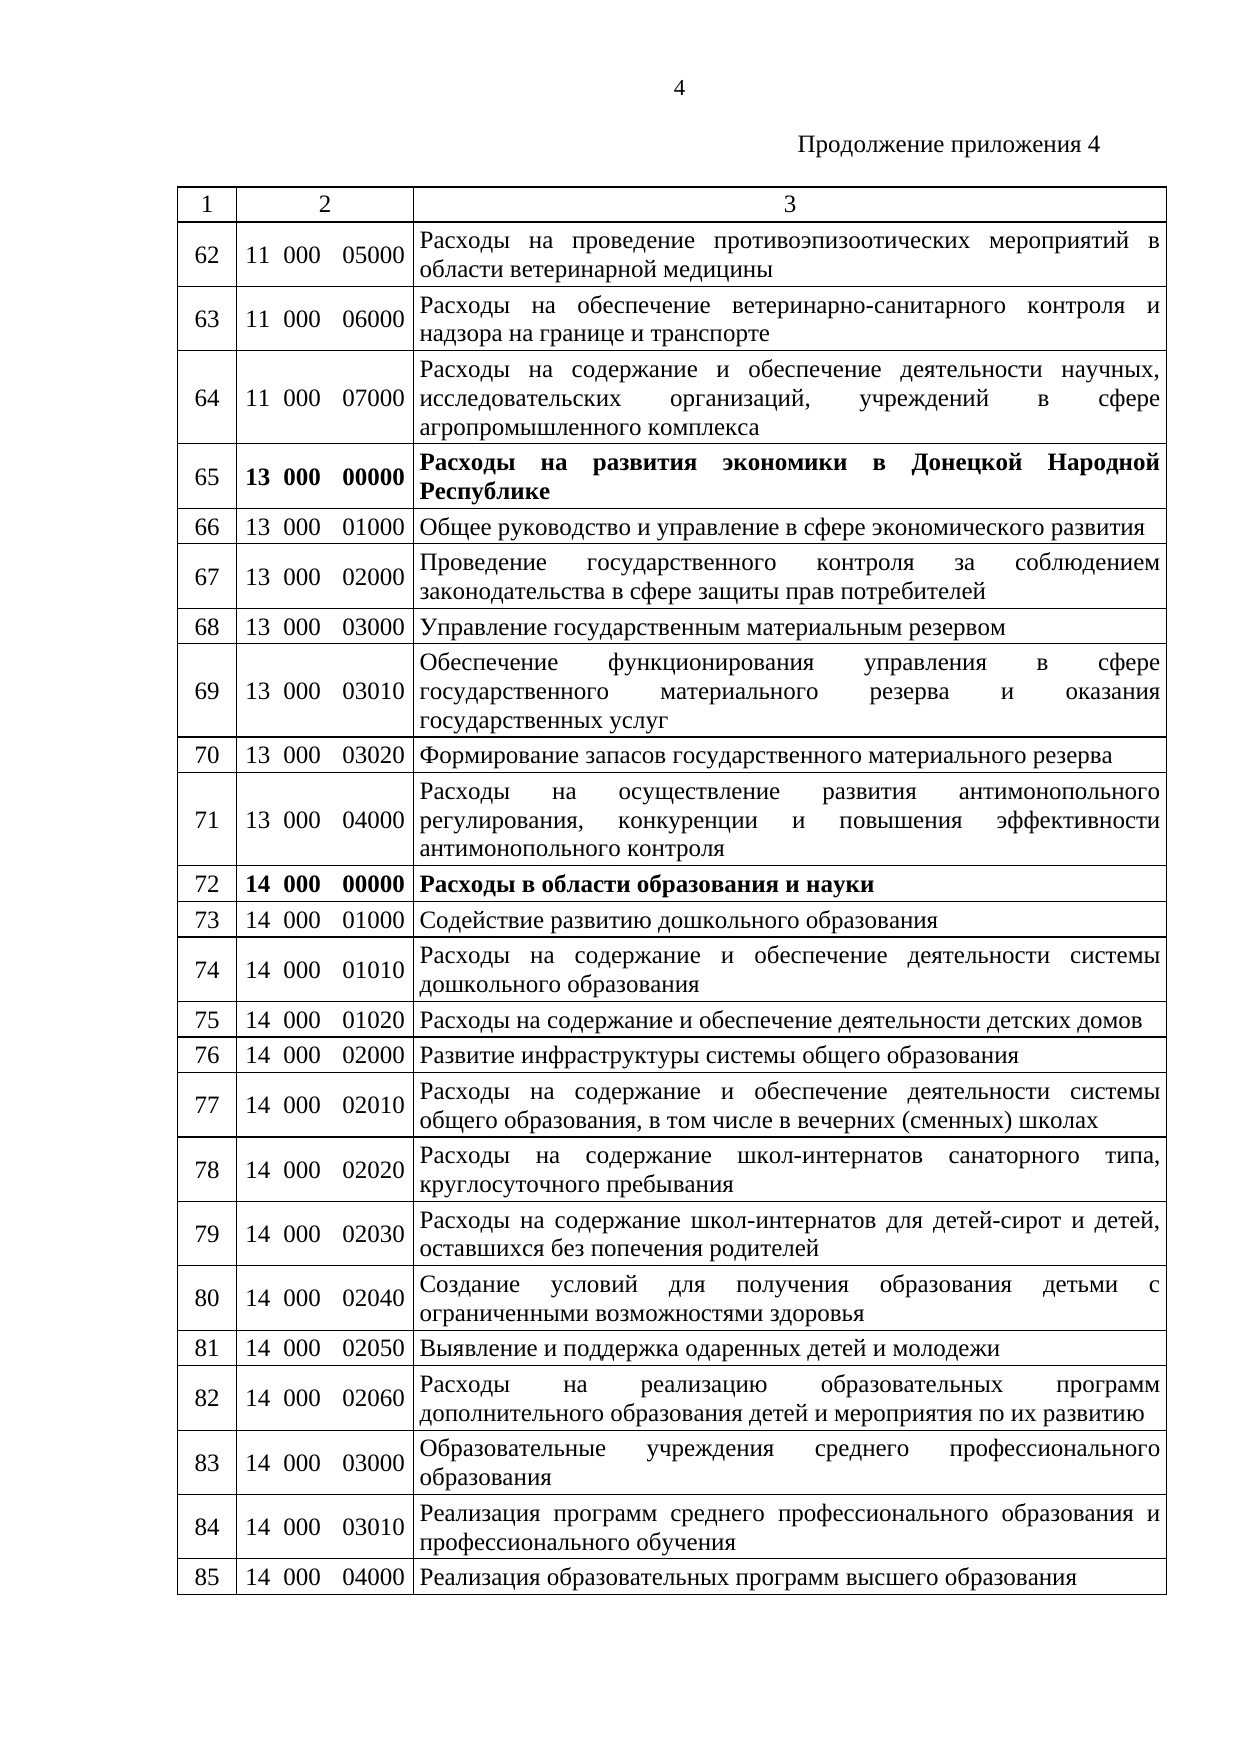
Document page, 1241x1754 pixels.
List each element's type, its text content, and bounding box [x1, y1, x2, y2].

table_cell 13 000 03020 [237, 738, 413, 772]
table_cell 62 [178, 223, 236, 286]
table_cell 14 000 01010 [237, 938, 413, 1001]
table_cell Содействие развитию дошкольного образования [414, 902, 1166, 936]
table_cell 14 000 02010 [237, 1073, 413, 1136]
table_cell 13 000 03000 [237, 609, 413, 643]
table_cell 73 [178, 902, 236, 936]
table_cell 14 000 01020 [237, 1002, 413, 1036]
table_cell 78 [178, 1138, 236, 1201]
table_cell 64 [178, 351, 236, 443]
table_cell 14 000 02030 [237, 1202, 413, 1265]
table_cell 14 000 02020 [237, 1138, 413, 1201]
table_cell Реализация программ среднего профессионального образования и профессионального обучения [414, 1495, 1166, 1558]
table_cell 13 000 00000 [237, 444, 413, 508]
table_cell Управление государственным материальным резервом [414, 609, 1166, 643]
table_cell 14 000 03010 [237, 1495, 413, 1558]
table_cell 14 000 01000 [237, 902, 413, 936]
table_cell 77 [178, 1073, 236, 1136]
table_cell 13 000 03010 [237, 644, 413, 736]
table_cell 14 000 03000 [237, 1431, 413, 1494]
table_cell Реализация образовательных программ высшего образования [414, 1559, 1166, 1594]
table_cell 11 000 06000 [237, 287, 413, 350]
table_cell 13 000 04000 [237, 773, 413, 865]
table_cell Расходы на содержание и обеспечение деятельности системы дошкольного образования [414, 938, 1166, 1001]
table_cell 69 [178, 644, 236, 736]
table_cell 79 [178, 1202, 236, 1265]
table_cell Расходы на содержание и обеспечение деятельности детских домов [414, 1002, 1166, 1036]
table_cell 14 000 04000 [237, 1559, 413, 1594]
table_cell 14 000 02000 [237, 1038, 413, 1072]
table_cell 14 000 02040 [237, 1266, 413, 1329]
table_cell 82 [178, 1366, 236, 1429]
table_cell 76 [178, 1038, 236, 1072]
table_cell Выявление и поддержка одаренных детей и молодежи [414, 1331, 1166, 1365]
table_cell 74 [178, 938, 236, 1001]
table_cell Расходы на развития экономики в Донецкой Народной Республике [414, 444, 1166, 508]
table_cell 11 000 05000 [237, 223, 413, 286]
table_cell Расходы на содержание школ-интернатов санаторного типа, круглосуточного пребывания [414, 1138, 1166, 1201]
table_cell Образовательные учреждения среднего профессионального образования [414, 1431, 1166, 1494]
table_cell 72 [178, 866, 236, 901]
table_cell 13 000 01000 [237, 509, 413, 543]
table_cell 68 [178, 609, 236, 643]
table_cell 14 000 02050 [237, 1331, 413, 1365]
table_cell Расходы в области образования и науки [414, 866, 1166, 901]
table_cell Проведение государственного контроля за соблюдением законодательства в сфере защиты прав потребителей [414, 544, 1166, 608]
table_cell Обеспечение функционирования управления в сфере государственного материального резерва и оказания государственных услуг [414, 644, 1166, 736]
table_cell 85 [178, 1559, 236, 1594]
table_cell Расходы на обеспечение ветеринарно-санитарного контроля и надзора на границе и транспорте [414, 287, 1166, 350]
table_cell Развитие инфраструктуры системы общего образования [414, 1038, 1166, 1072]
table_cell 83 [178, 1431, 236, 1494]
table_cell 65 [178, 444, 236, 508]
table_cell Расходы на проведение противоэпизоотических мероприятий в области ветеринарной медицины [414, 223, 1166, 286]
table_cell 63 [178, 287, 236, 350]
table_header 2 [237, 188, 413, 221]
table_cell 11 000 07000 [237, 351, 413, 443]
table_cell 14 000 02060 [237, 1366, 413, 1429]
table_cell Расходы на содержание и обеспечение деятельности системы общего образования, в том числе в вечерних (сменных) школах [414, 1073, 1166, 1136]
table_cell 80 [178, 1266, 236, 1329]
table_cell Расходы на осуществление развития антимонопольного регулирования, конкуренции и повышения эффективности антимонопольного контроля [414, 773, 1166, 865]
table_cell Создание условий для получения образования детьми с ограниченными возможностями здоровья [414, 1266, 1166, 1329]
table_cell Расходы на содержание и обеспечение деятельности научных, исследовательских организаций, учреждений в сфере агропромышленного комплекса [414, 351, 1166, 443]
table_header 1 [178, 188, 236, 221]
table_cell 67 [178, 544, 236, 608]
table_cell Расходы на содержание школ-интернатов для детей-сирот и детей, оставшихся без попечения родителей [414, 1202, 1166, 1265]
table_cell Формирование запасов государственного материального резерва [414, 738, 1166, 772]
table_cell Расходы на реализацию образовательных программ дополнительного образования детей и мероприятия по их развитию [414, 1366, 1166, 1429]
table_cell 71 [178, 773, 236, 865]
table_cell 70 [178, 738, 236, 772]
table_cell Общее руководство и управление в сфере экономического развития [414, 509, 1166, 543]
table_cell 81 [178, 1331, 236, 1365]
table_cell 84 [178, 1495, 236, 1558]
table_cell 66 [178, 509, 236, 543]
table_header 3 [414, 188, 1166, 221]
table_cell 13 000 02000 [237, 544, 413, 608]
table_cell 14 000 00000 [237, 866, 413, 901]
table_cell 75 [178, 1002, 236, 1036]
